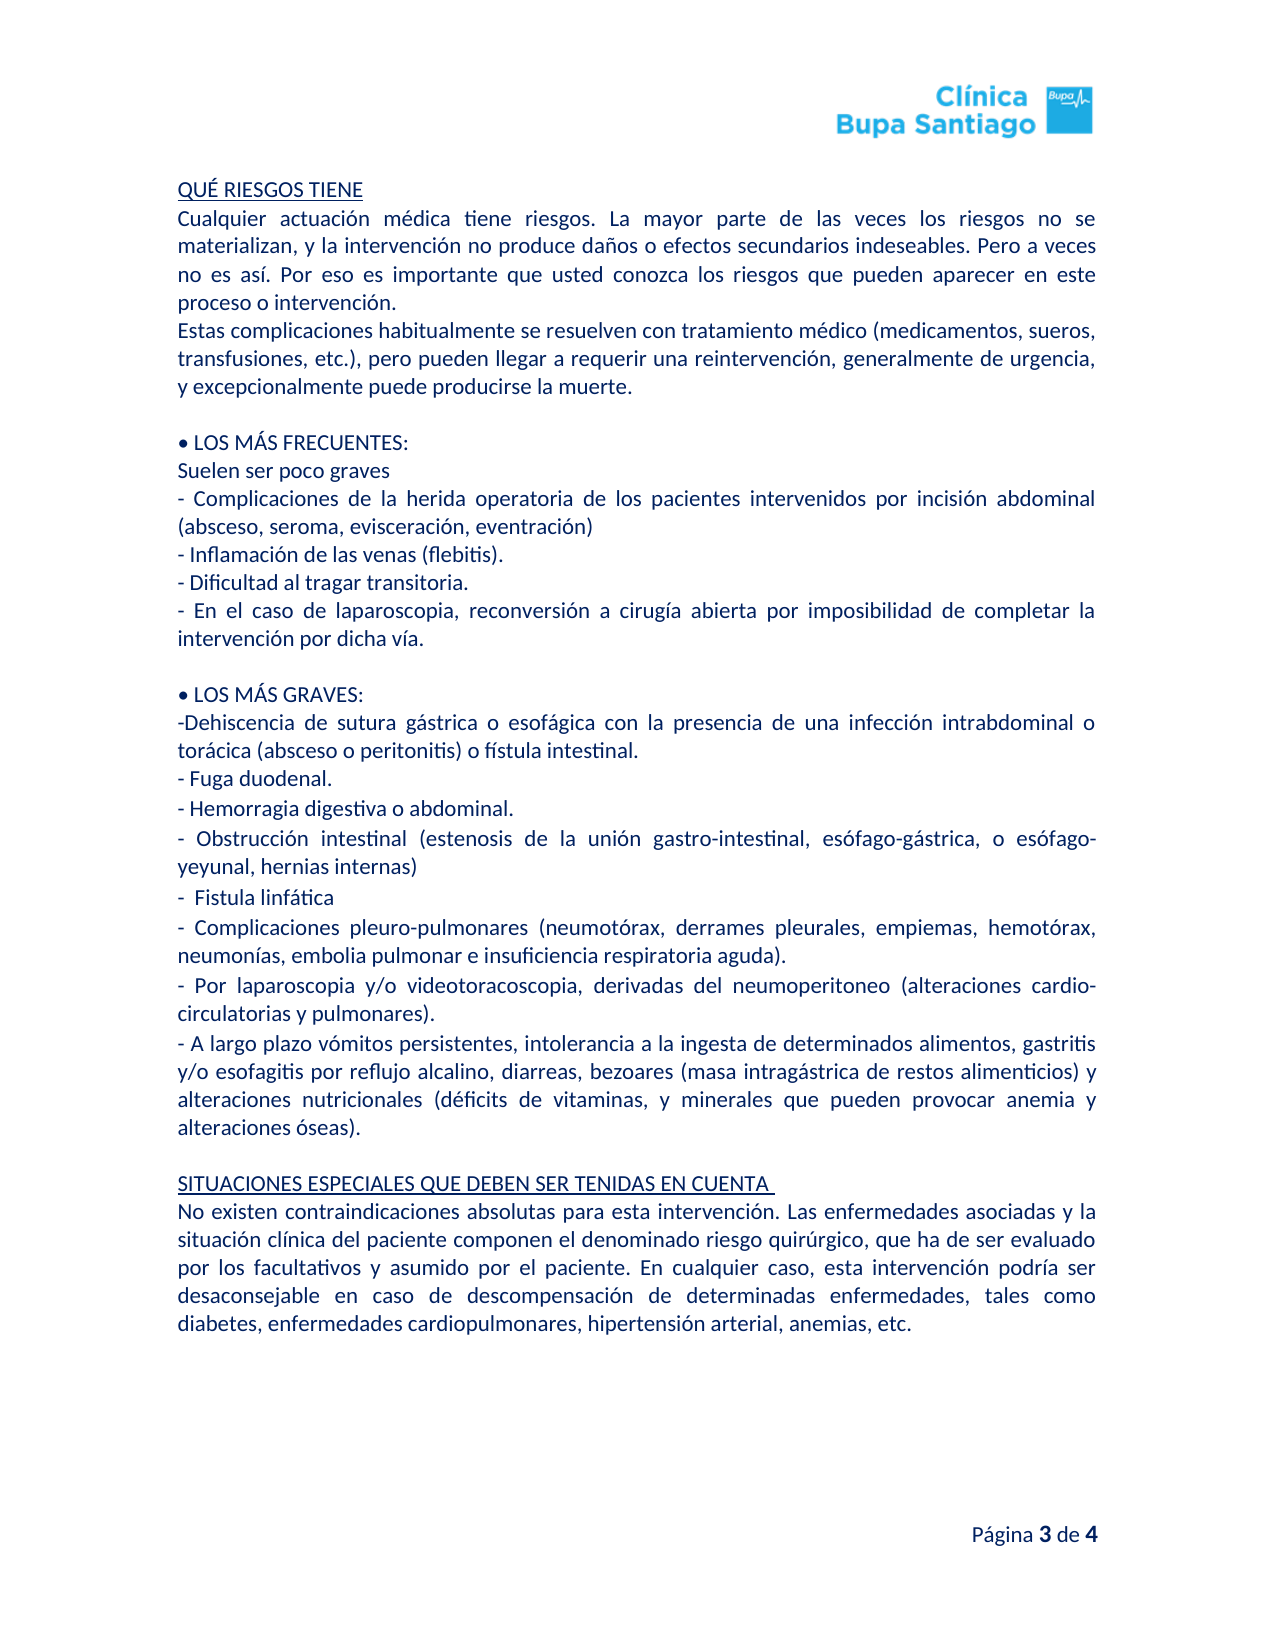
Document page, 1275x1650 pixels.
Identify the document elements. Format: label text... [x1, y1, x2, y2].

text - Inflamación de las venas (flebitis). [177, 540, 1098, 568]
text - A largo plazo vómitos persistentes, intolerancia a la ingesta de determinados alimentos, gastritis y/o esofagitis por reflujo alcalino, diarreas, bezoares (masa intragástrica de restos alimenticios) y alteraciones nutricionales (déficits de vitaminas, y minerales que pueden provocar anemia y alteraciones óseas). [177, 1029, 1098, 1141]
text - En el caso de laparoscopia, reconversión a cirugía abierta por imposibilidad de completar la intervención por dicha vía. [177, 596, 1098, 652]
text - Dificultad al tragar transitoria. [177, 568, 1098, 596]
text - Obstrucción intestinal (estenosis de la unión gastro-intestinal, esófago-gástrica, o esófago-yeyunal, hernias internas) [177, 824, 1098, 881]
text - Fuga duodenal. [177, 764, 1098, 792]
text - Hemorragia digestiva o abdominal. [177, 794, 1098, 822]
text - Fistula linfática [177, 883, 1098, 911]
text Suelen ser poco graves [177, 456, 1098, 484]
text - Complicaciones pleuro-pulmonares (neumotórax, derrames pleurales, empiemas, hemotórax, neumonías, embolia pulmonar e insuficiencia respiratoria aguda). [177, 913, 1098, 969]
text -Dehiscencia de sutura gástrica o esofágica con la presencia de una infección intrabdominal o torácica (absceso o peritonitis) o fístula intestinal. [177, 708, 1098, 764]
text Cualquier actuación médica tiene riesgos. La mayor parte de las veces los riesgos no se materializan, y la intervención no produce daños o efectos secundarios indeseables. Pero a veces no es así. Por eso es importante que usted conozca los riesgos que pueden aparecer en este proceso o intervención. [177, 204, 1098, 316]
picture [832, 73, 1098, 144]
text - Complicaciones de la herida operatoria de los pacientes intervenidos por incisión abdominal (absceso, seroma, evisceración, eventración) [177, 484, 1098, 540]
text No existen contraindicaciones absolutas para esta intervención. Las enfermedades asociadas y la situación clínica del paciente componen el denominado riesgo quirúrgico, que ha de ser evaluado por los facultativos y asumido por el paciente. En cualquier caso, esta intervención podría ser desaconsejable en caso de descompensación de determinadas enfermedades, tales como diabetes, enfermedades cardiopulmonares, hipertensión arterial, anemias, etc. [177, 1197, 1098, 1337]
text QUÉ RIESGOS TIENE [177, 176, 1098, 204]
text • LOS MÁS GRAVES: [177, 680, 1098, 708]
text • LOS MÁS FRECUENTES: [177, 428, 1098, 456]
text - Por laparoscopia y/o videotoracoscopia, derivadas del neumoperitoneo (alteraciones cardio-circulatorias y pulmonares). [177, 971, 1098, 1027]
text SITUACIONES ESPECIALES QUE DEBEN SER TENIDAS EN CUENTA [177, 1169, 1098, 1197]
text Estas complicaciones habitualmente se resuelven con tratamiento médico (medicamentos, sueros, transfusiones, etc.), pero pueden llegar a requerir una reintervención, generalmente de urgencia, y excepcionalmente puede producirse la muerte. [177, 316, 1098, 400]
